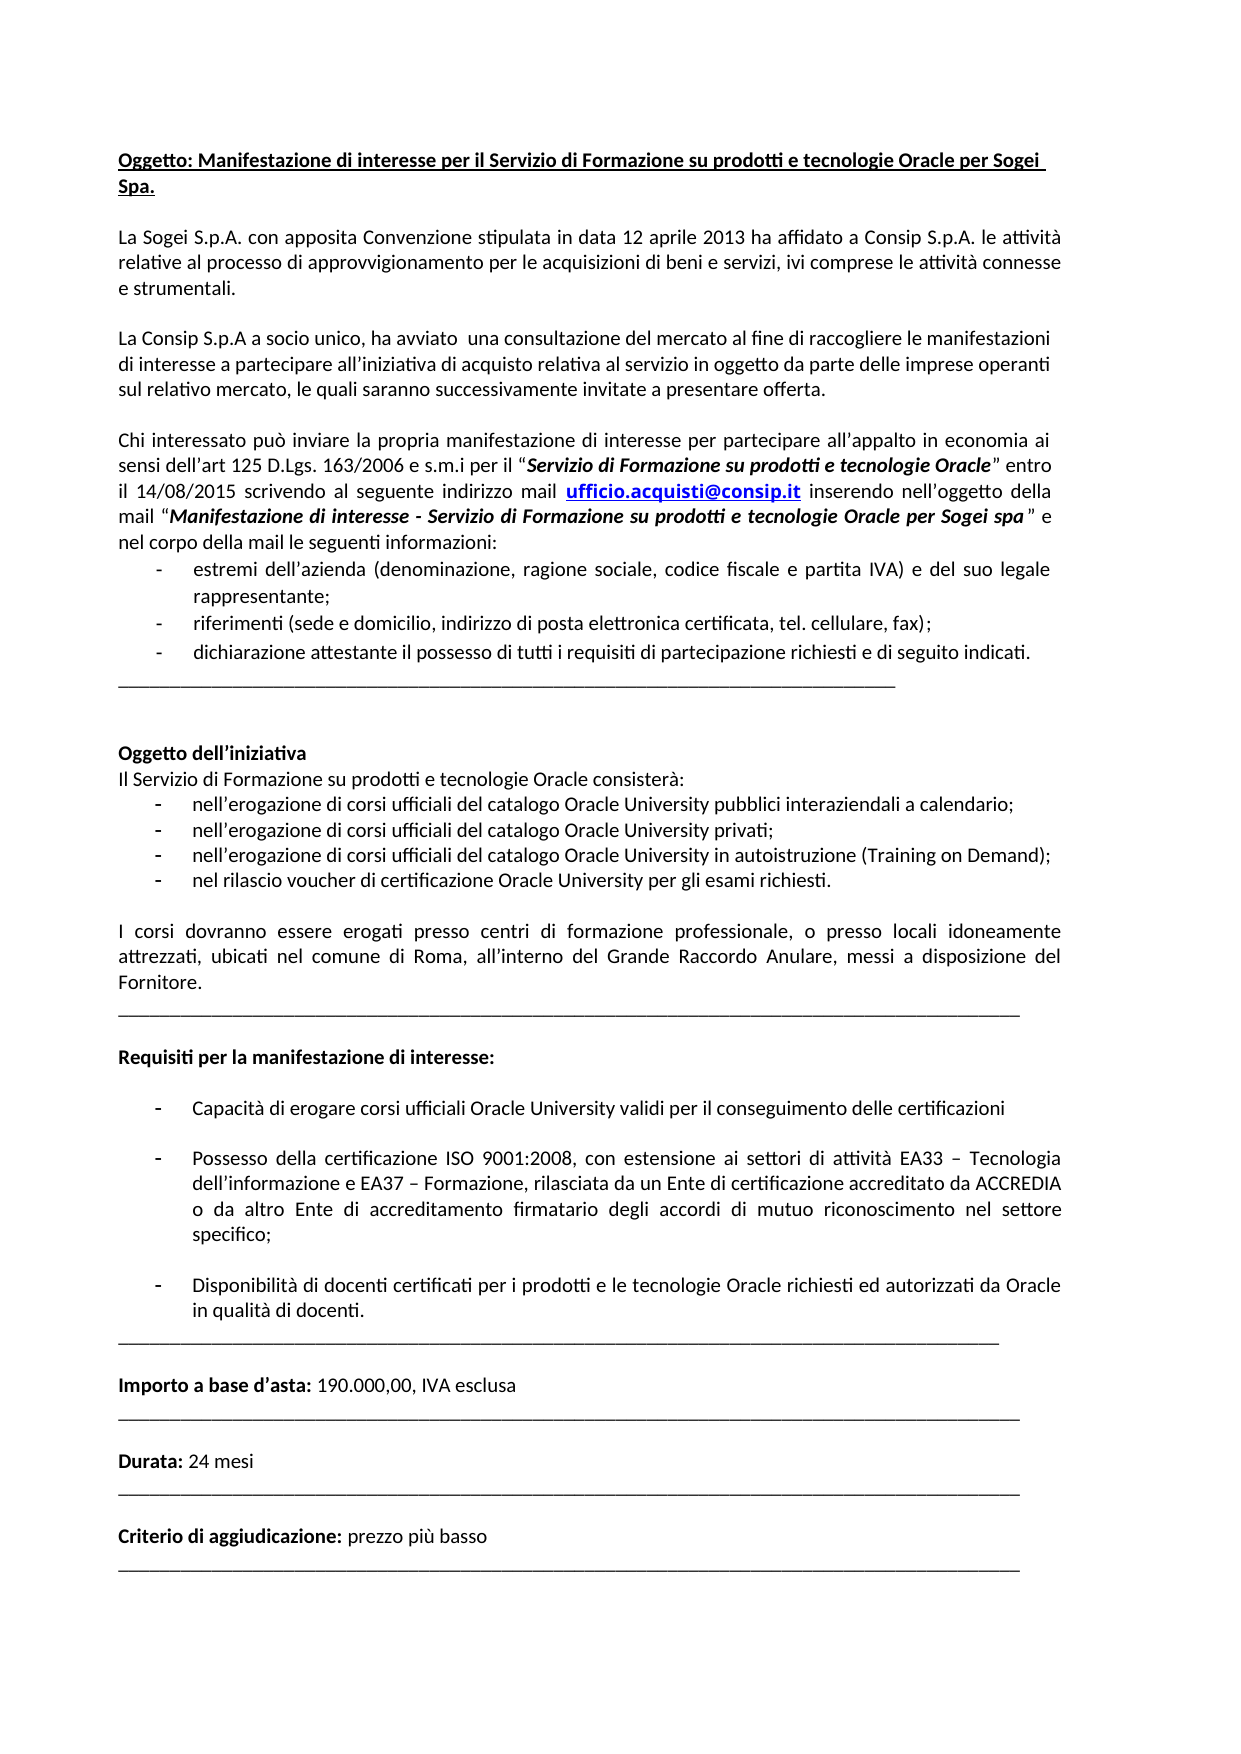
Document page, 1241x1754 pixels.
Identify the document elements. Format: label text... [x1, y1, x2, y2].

text _______________________________________________________________________________________ [118, 1398, 1063, 1423]
text _____________________________________________________________________________________ [118, 1323, 1063, 1348]
text _______________________________________________________________________________________ [118, 1549, 1063, 1574]
text Requisiti per la manifestazione di interesse: [118, 1044, 1063, 1070]
text Oggetto: Manifestazione di interesse per il Servizio di Formazione su prodotti e tecnologie Oracle per Sogei Spa. [118, 148, 1063, 198]
text _______________________________________________________________________________________ [118, 1473, 1063, 1499]
text Durata: 24 mesi [118, 1448, 1063, 1473]
list Possesso della certificazione ISO 9001:2008, con estensione ai settori di attività EA33 – Tecnologia dell’informazione e EA37 – Formazione, rilasciata da un Ente di certificazione accreditato da ACCREDIA o da altro Ente di accreditamento firmatario degli accordi di mutuo riconoscimento nel settore specifico; [154, 1145, 1063, 1247]
table_cell Oggetto dell’iniziativa Il Servizio di Formazione su prodotti e tecnologie Oracle consisterà: nell’erogazione di corsi ufficiali del catalogo Oracle University pubblici interaziendali a calendario; nell’erogazione di corsi ufficiali del catalogo Oracle University privati; nell’erogazione di corsi ufficiali del catalogo Oracle University in autoistruzione (Training on Demand); nel rilascio voucher di certificazione Oracle University per gli esami richiesti. I corsi dovranno essere erogati presso centri di formazione professionale, o presso locali idoneamente attrezzati, ubicati nel comune di Roma, all’interno del Grande Raccordo Anulare, messi a disposizione del Fornitore. [107, 741, 1063, 994]
table_header La Sogei S.p.A. con apposita Convenzione stipulata in data 12 aprile 2013 ha affidato a Consip S.p.A. le attività relative al processo di approvvigionamento per le acquisizioni di beni e servizi, ivi comprese le attività connesse e strumentali. La Consip S.p.A a socio unico, ha avviato una consultazione del mercato al fine di raccogliere le manifestazioni di interesse a partecipare all’iniziativa di acquisto relativa al servizio in oggetto da parte delle imprese operanti sul relativo mercato, le quali saranno successivamente invitate a presentare offerta. Chi interessato può inviare la propria manifestazione di interesse per partecipare all’appalto in economia ai sensi dell’art 125 D.Lgs. 163/2006 e s.m.i per il “Servizio di Formazione su prodotti e tecnologie Oracle” entro il 14/08/2015 scrivendo al seguente indirizzo mail ufficio.acquisti@consip.it inserendo nell’oggetto della mail “Manifestazione di interesse - Servizio di Formazione su prodotti e tecnologie Oracle per Sogei spa” e nel corpo della mail le seguenti informazioni: estremi dell’azienda (denominazione, ragione sociale, codice fiscale e partita IVA) e del suo legale rappresentante; riferimenti (sede e domicilio, indirizzo di posta elettronica certificata, tel. cellulare, fax); dichiarazione attestante il possesso di tutti i requisiti di partecipazione richiesti e di seguito indicati. ___________________________________________________________________________ [107, 199, 1063, 741]
list Capacità di erogare corsi ufficiali Oracle University validi per il conseguimento delle certificazioni [154, 1095, 1063, 1120]
text Importo a base d’asta: 190.000,00, IVA esclusa [118, 1373, 1063, 1398]
text Criterio di aggiudicazione: prezzo più basso [118, 1523, 1063, 1549]
text _______________________________________________________________________________________ [118, 994, 1063, 1020]
list Disponibilità di docenti certificati per i prodotti e le tecnologie Oracle richiesti ed autorizzati da Oracle in qualità di docenti. [154, 1272, 1063, 1323]
